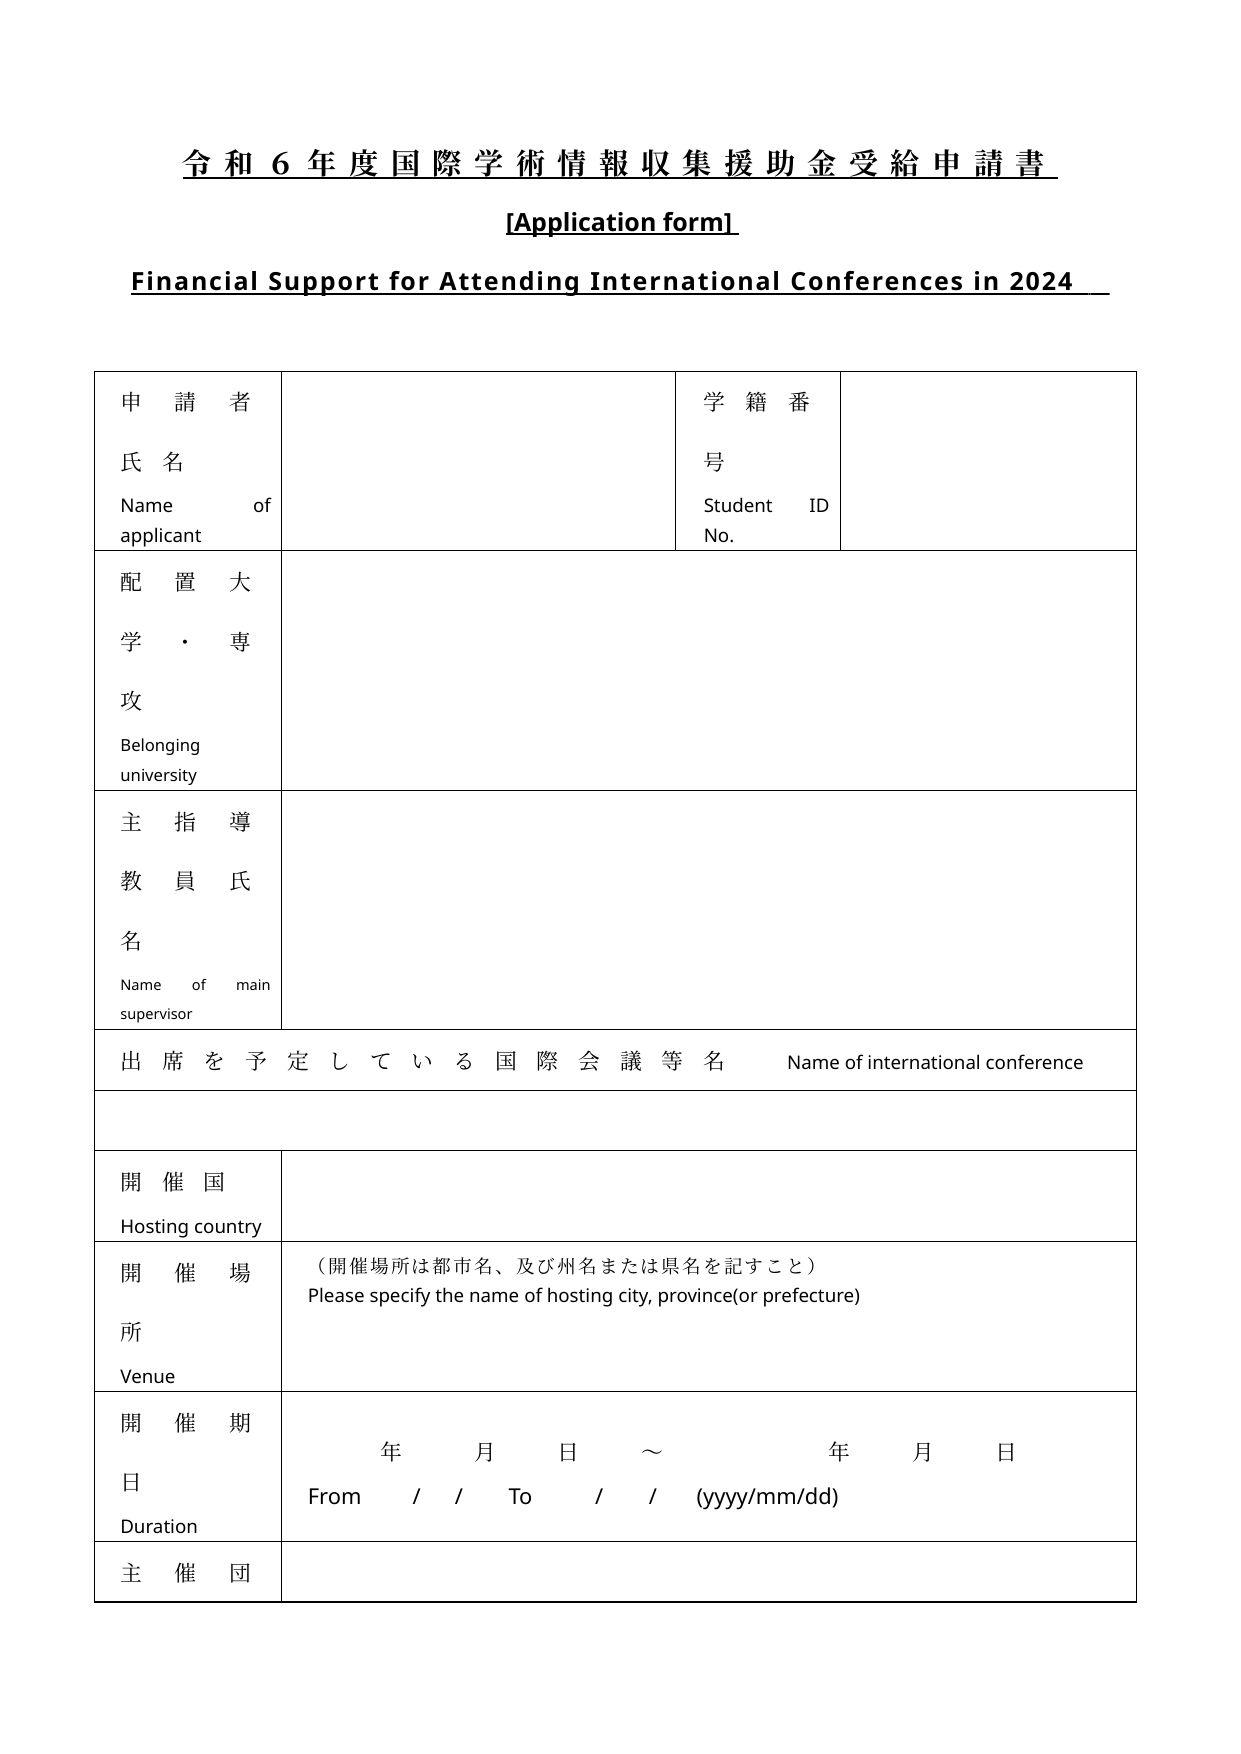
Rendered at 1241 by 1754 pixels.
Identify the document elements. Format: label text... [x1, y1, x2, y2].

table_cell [95, 1542, 281, 1601]
table_cell [282, 791, 1136, 1029]
table_cell 開催期日 Duration [95, 1392, 281, 1541]
table_cell 年 月 日 ～ 年 月 日 From / / To / / (yyyy/mm/dd) [282, 1392, 1136, 1541]
text [Application form] [120, 192, 1120, 251]
table_cell （開催場所は都市名、及び州名または県名を記すこと） Please specify the name of hosting city, province(or prefecture) [282, 1242, 1136, 1391]
table_cell 配置大学・専攻 Belonging university [95, 551, 281, 790]
table_cell [282, 551, 1136, 790]
table_cell [282, 1151, 1136, 1241]
table_header 学籍番号 Student ID No. [676, 372, 840, 550]
table_cell 開催場所 Venue [95, 1242, 281, 1391]
table_cell 開催国 Hosting country [95, 1151, 281, 1241]
table_cell [282, 1542, 1136, 1601]
table_cell 出席を予定している国際会議等名 Name of international conference [95, 1030, 1136, 1090]
table_cell 主指導教員氏名 Name of main supervisor [95, 791, 281, 1029]
table_header 申請者氏名 Name of applicant [95, 372, 281, 550]
text Financial Support for Attending International Conferences in 2024 [120, 251, 1120, 311]
table_header [282, 372, 675, 550]
table_cell [95, 1091, 1136, 1150]
table_header [841, 372, 1136, 550]
text 令和６年度国際学術情報収集援助金受給申請書 [120, 132, 1120, 192]
